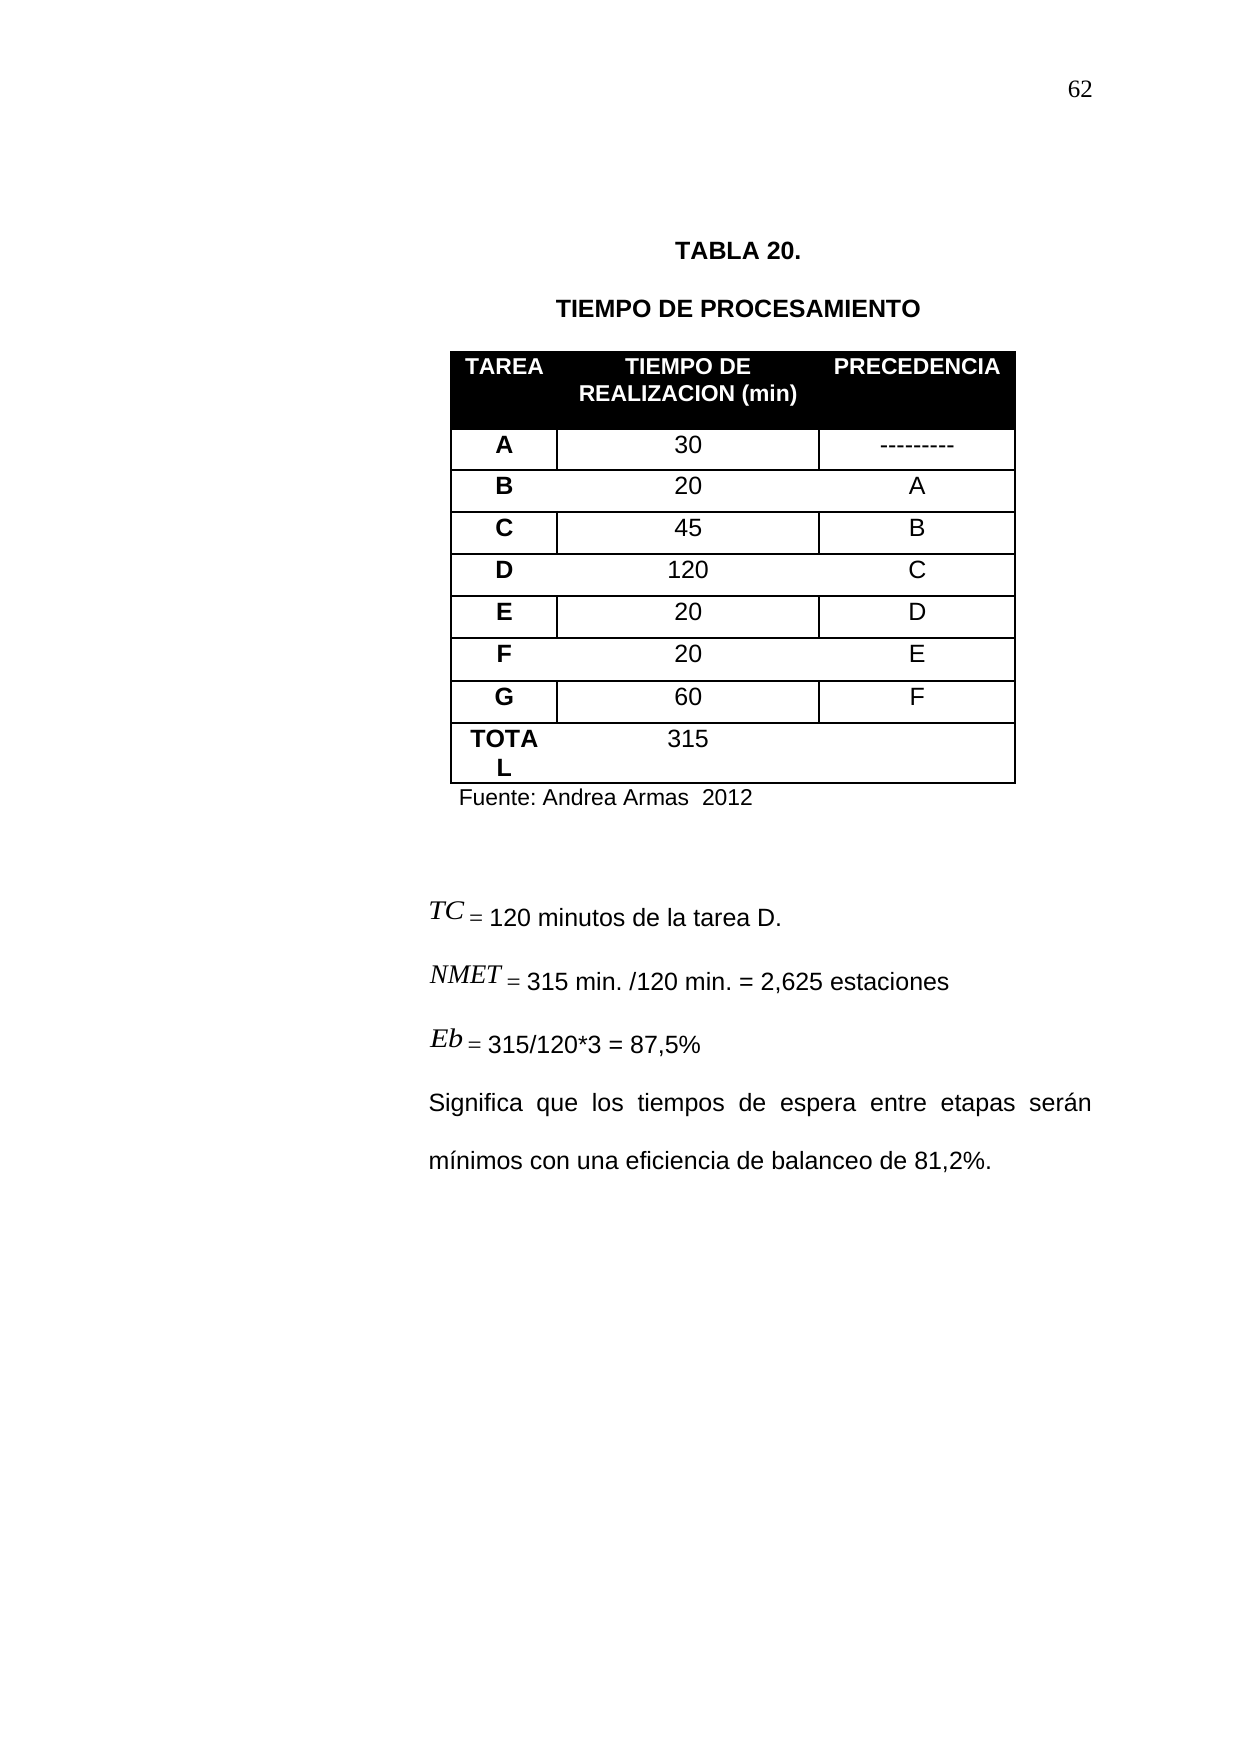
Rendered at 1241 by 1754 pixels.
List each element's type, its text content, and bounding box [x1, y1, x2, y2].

table_header TIEMPO DE REALIZACION (min) [557, 353, 819, 428]
table_cell B [452, 471, 557, 511]
text = 120 minutos de la tarea D. [428, 896, 1092, 931]
table_cell C [819, 555, 1014, 595]
table_cell D [820, 597, 1014, 637]
table_cell A [452, 430, 556, 469]
table_cell F [452, 639, 557, 680]
table_cell B [820, 513, 1014, 553]
text TIEMPO DE PROCESAMIENTO [384, 294, 1092, 322]
table_cell --------- [820, 430, 1014, 469]
table_cell 30 [558, 430, 818, 469]
text = 315/120*3 = 87,5% [428, 1024, 1092, 1059]
table_cell A [819, 471, 1014, 511]
table_cell E [452, 597, 556, 637]
table_cell [819, 724, 1014, 782]
table_cell 20 [557, 471, 819, 511]
text TABLA 20. [384, 236, 1092, 265]
table_header TAREA [452, 353, 557, 428]
table_cell TOTAL [452, 724, 557, 782]
table_cell E [819, 639, 1014, 680]
table_cell 60 [558, 682, 818, 722]
table_cell 20 [557, 639, 819, 680]
text Significa que los tiempos de espera entre etapas serán mínimos con una eficiencia de balanceo de 81,2%. [428, 1088, 1092, 1174]
table_cell 315 [557, 724, 819, 782]
table_cell F [820, 682, 1014, 722]
table_cell G [452, 682, 556, 722]
table_header PRECEDENCIA [819, 353, 1014, 428]
table_cell 45 [558, 513, 818, 553]
table_cell C [452, 513, 556, 553]
table_cell 120 [557, 555, 819, 595]
text = 315 min. /120 min. = 2,625 estaciones [428, 960, 1092, 995]
table_cell D [452, 555, 557, 595]
table_cell 20 [558, 597, 818, 637]
text Fuente: Andrea Armas 2012 [236, 784, 1092, 810]
